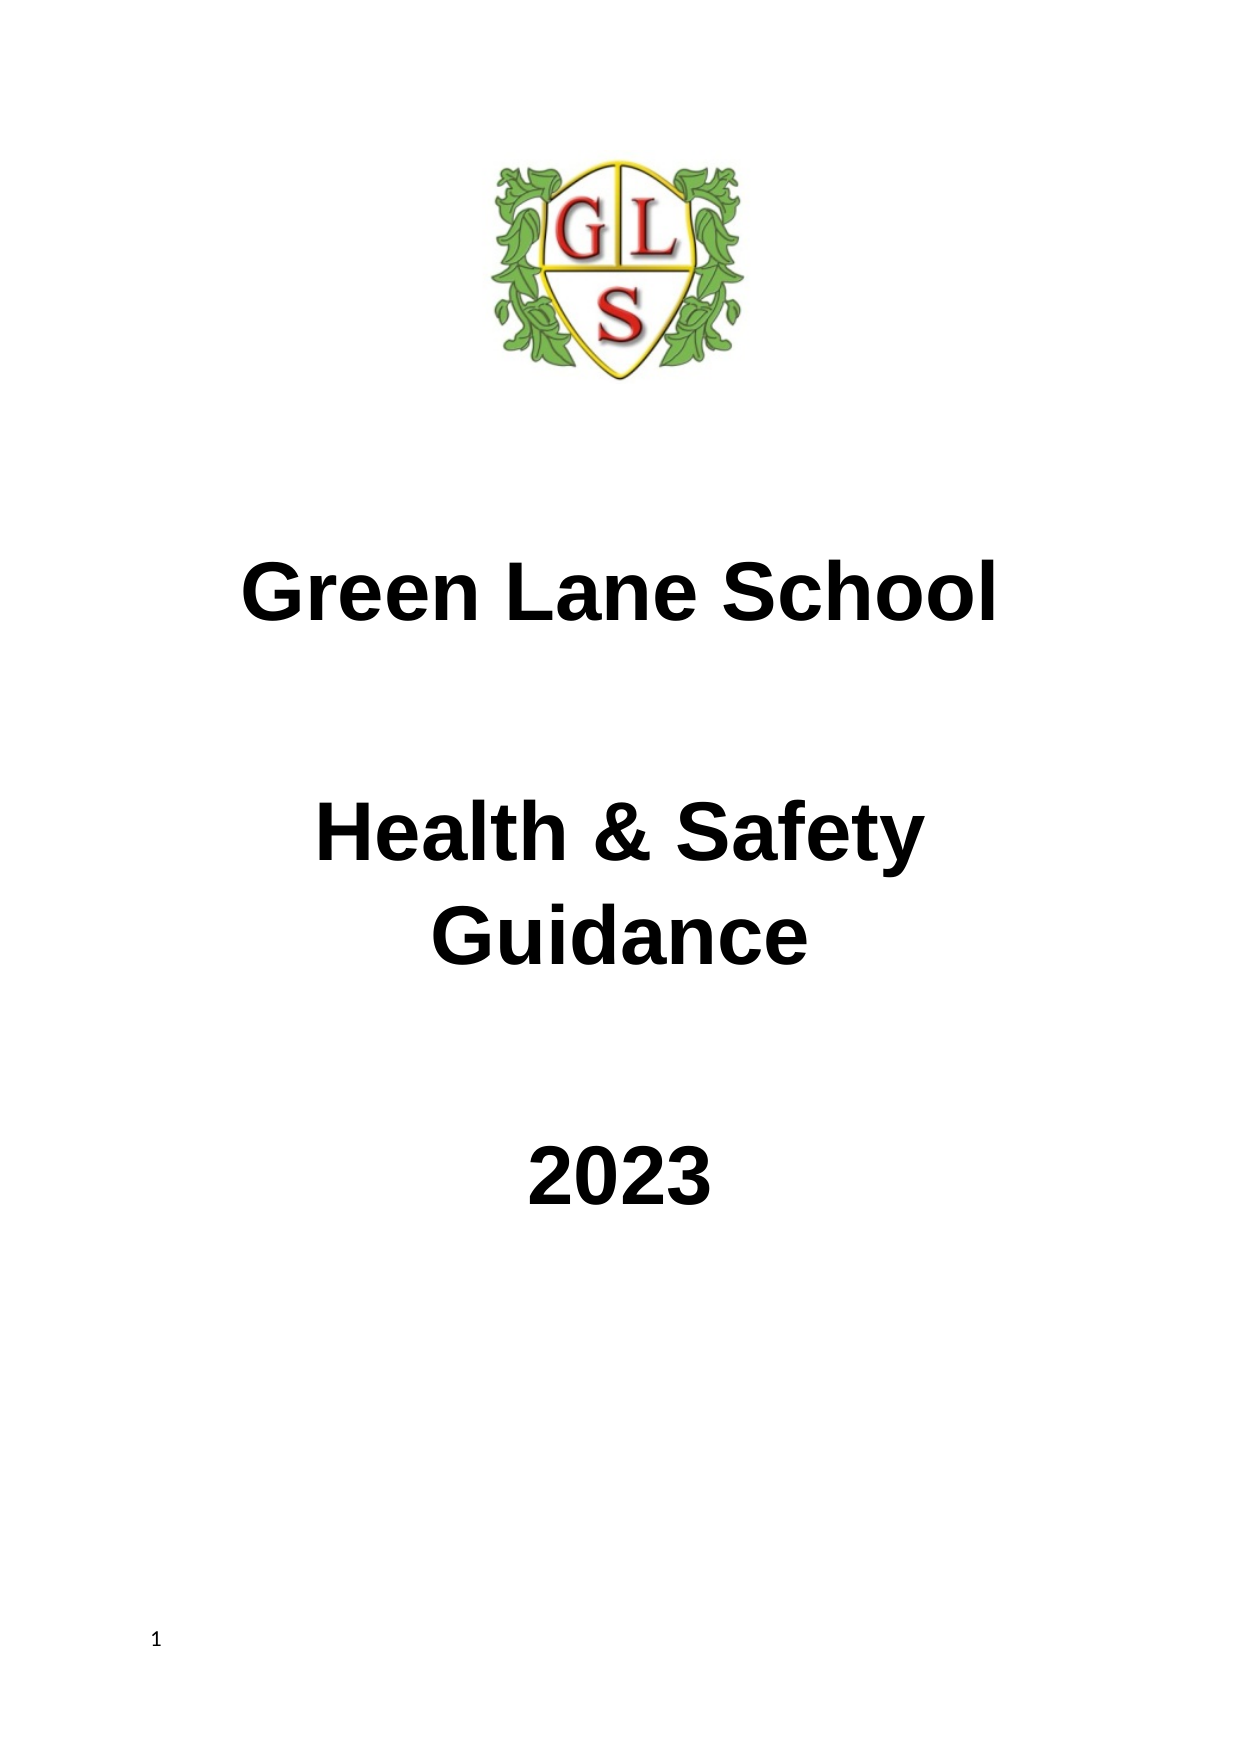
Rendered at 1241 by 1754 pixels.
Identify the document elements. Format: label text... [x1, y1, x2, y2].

text Health & Safety Guidance [150, 783, 1090, 982]
text Green Lane School [150, 542, 1090, 638]
text 2023 [150, 1126, 1090, 1222]
picture [445, 150, 793, 382]
